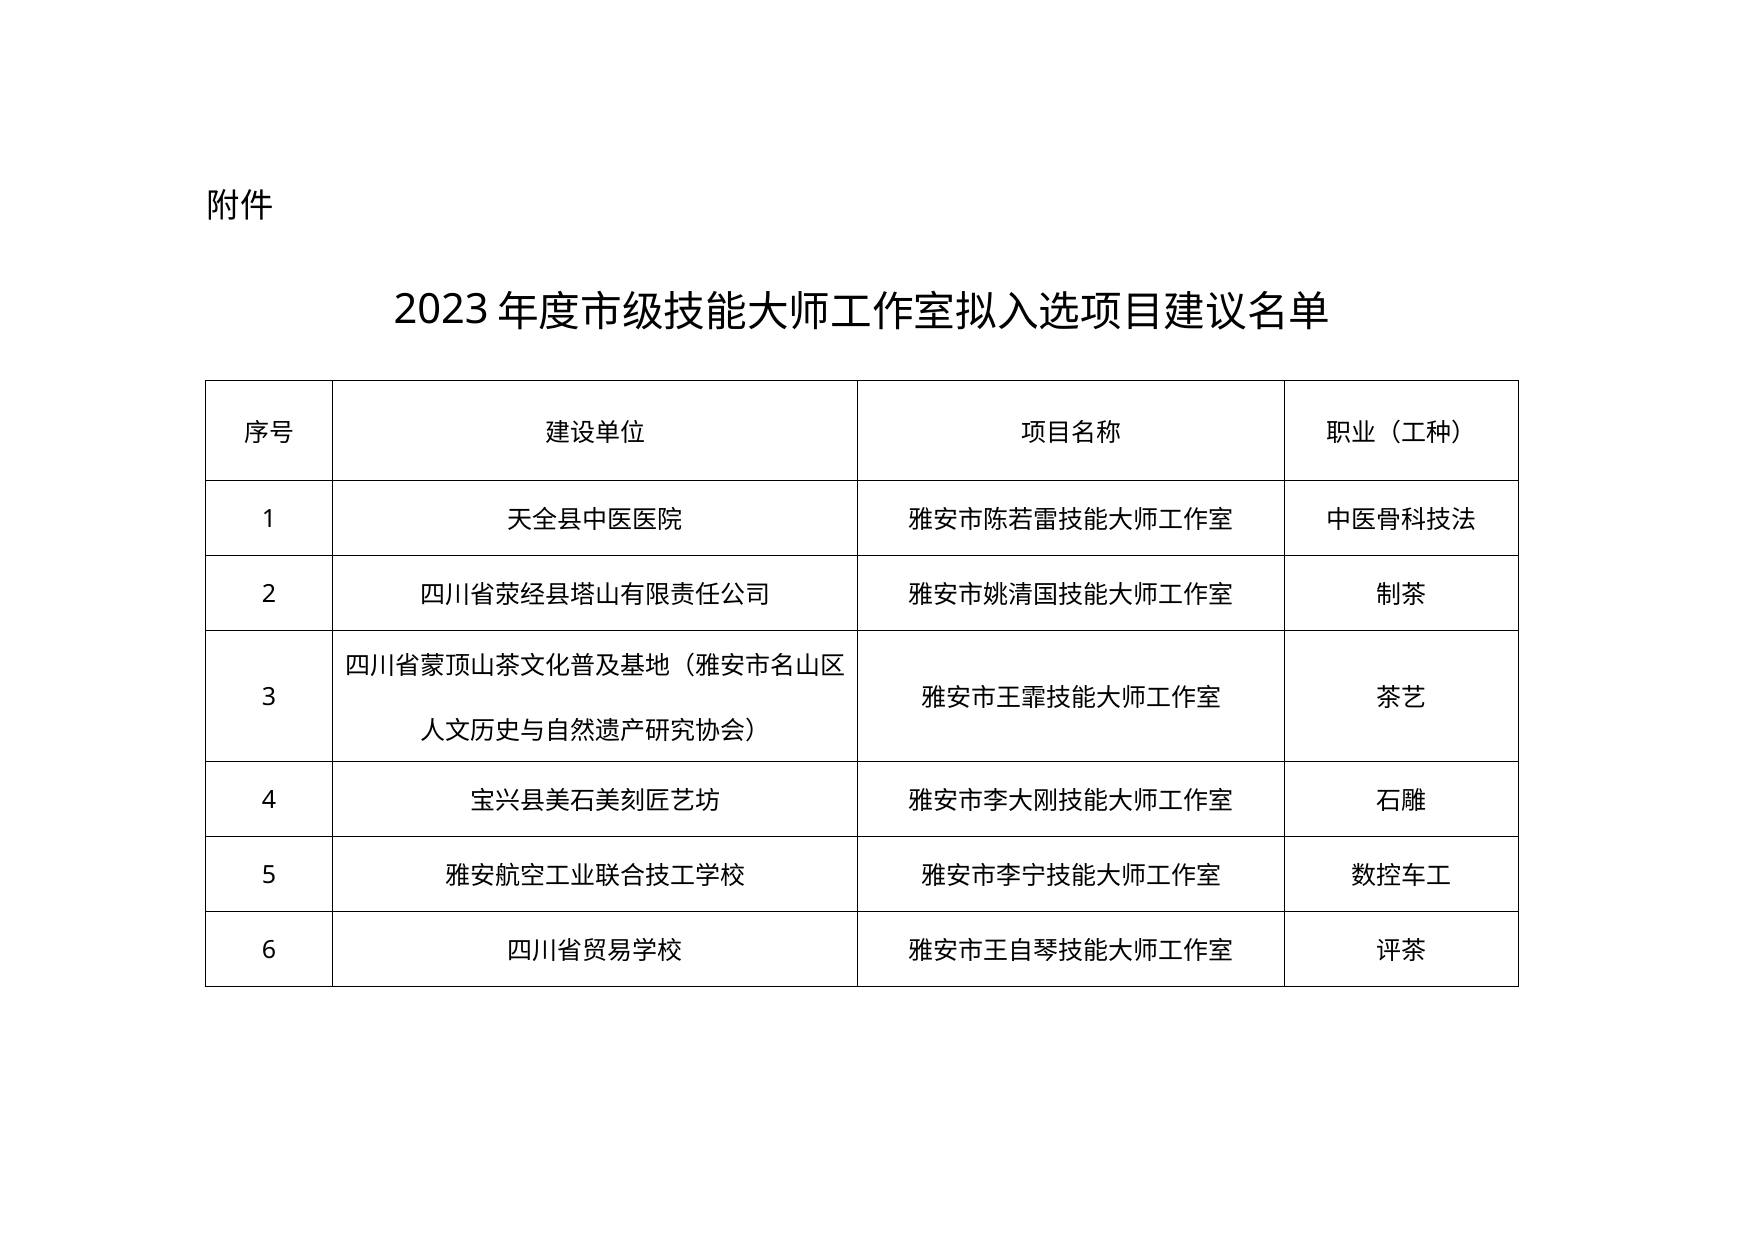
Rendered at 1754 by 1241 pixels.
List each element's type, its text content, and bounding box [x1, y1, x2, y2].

table_cell 雅安市陈若雷技能大师工作室 [858, 481, 1284, 555]
table_cell 雅安市李宁技能大师工作室 [858, 837, 1284, 911]
table_cell 制茶 [1285, 556, 1518, 630]
table_cell 评茶 [1285, 912, 1518, 986]
table_cell 职业（工种） [1285, 381, 1518, 480]
table_cell 雅安市李大刚技能大师工作室 [858, 762, 1284, 836]
table_cell 四川省蒙顶山茶文化普及基地（雅安市名山区人文历史与自然遗产研究协会） [333, 631, 857, 761]
table_cell 项目名称 [858, 381, 1284, 480]
table_header 2023年度市级技能大师工作室拟入选项目建议名单 [205, 236, 1518, 380]
table_cell 茶艺 [1285, 631, 1518, 761]
table_cell 3 [206, 631, 332, 761]
table_cell 数控车工 [1285, 837, 1518, 911]
table_cell 雅安市姚清国技能大师工作室 [858, 556, 1284, 630]
text 附件 [207, 171, 1535, 236]
table_cell 建设单位 [333, 381, 857, 480]
table_cell 雅安市王自琴技能大师工作室 [858, 912, 1284, 986]
table_cell 6 [206, 912, 332, 986]
table_cell 中医骨科技法 [1285, 481, 1518, 555]
table_cell 2 [206, 556, 332, 630]
table_cell 宝兴县美石美刻匠艺坊 [333, 762, 857, 836]
table_cell 石雕 [1285, 762, 1518, 836]
table_cell 四川省贸易学校 [333, 912, 857, 986]
table_cell 序号 [206, 381, 332, 480]
table_cell 四川省荥经县塔山有限责任公司 [333, 556, 857, 630]
table_cell 天全县中医医院 [333, 481, 857, 555]
table_cell 1 [206, 481, 332, 555]
table_cell 雅安航空工业联合技工学校 [333, 837, 857, 911]
table_cell 4 [206, 762, 332, 836]
table_cell 雅安市王霏技能大师工作室 [858, 631, 1284, 761]
table_cell 5 [206, 837, 332, 911]
